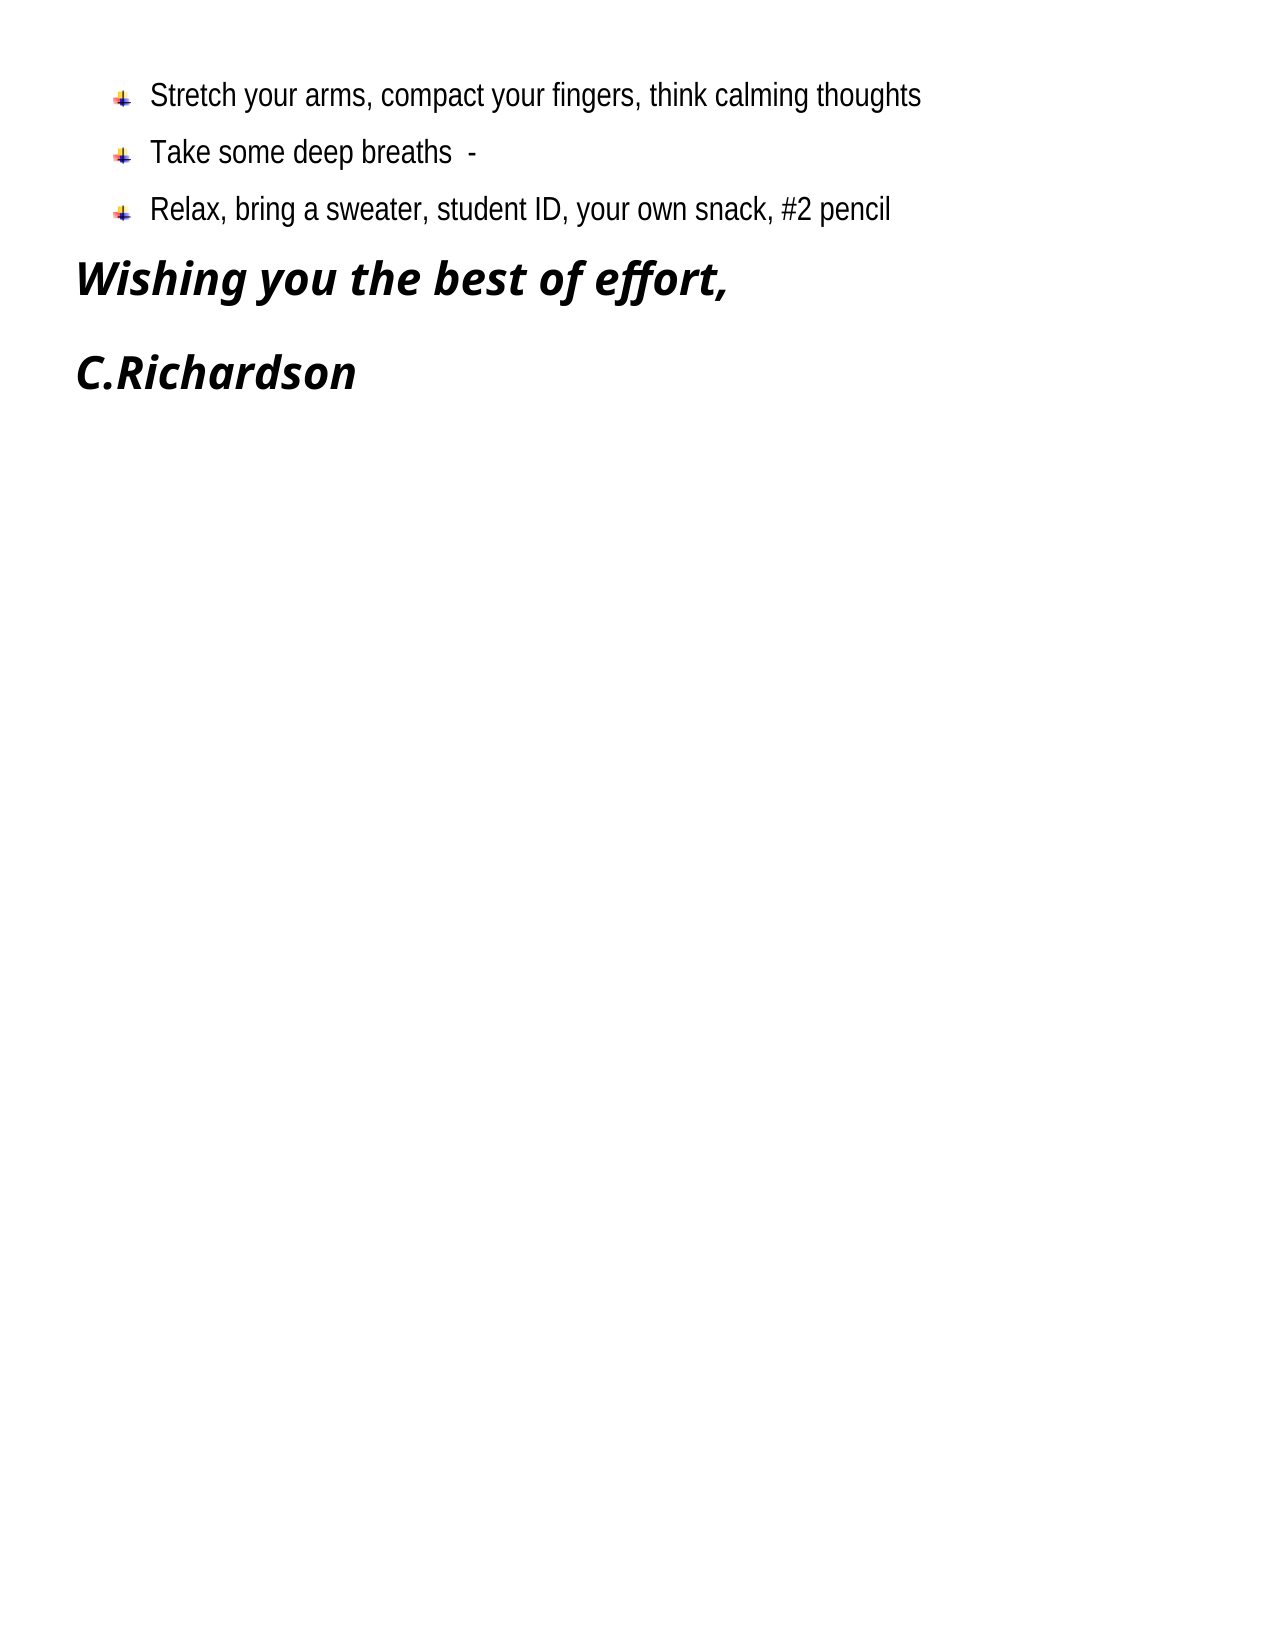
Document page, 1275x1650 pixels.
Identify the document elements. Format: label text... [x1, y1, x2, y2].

picture [113, 146, 131, 164]
list Relax, bring a sweater, student ID, your own snack, #2 pencil [112, 189, 1200, 228]
picture [113, 204, 131, 221]
list Stretch your arms, compact your fingers, think calming thoughts [112, 75, 1200, 113]
text C.Richardson [75, 340, 1200, 403]
picture [113, 89, 131, 107]
text Wishing you the best of effort, [75, 247, 1200, 309]
list Take some deep breaths - [112, 132, 1200, 171]
